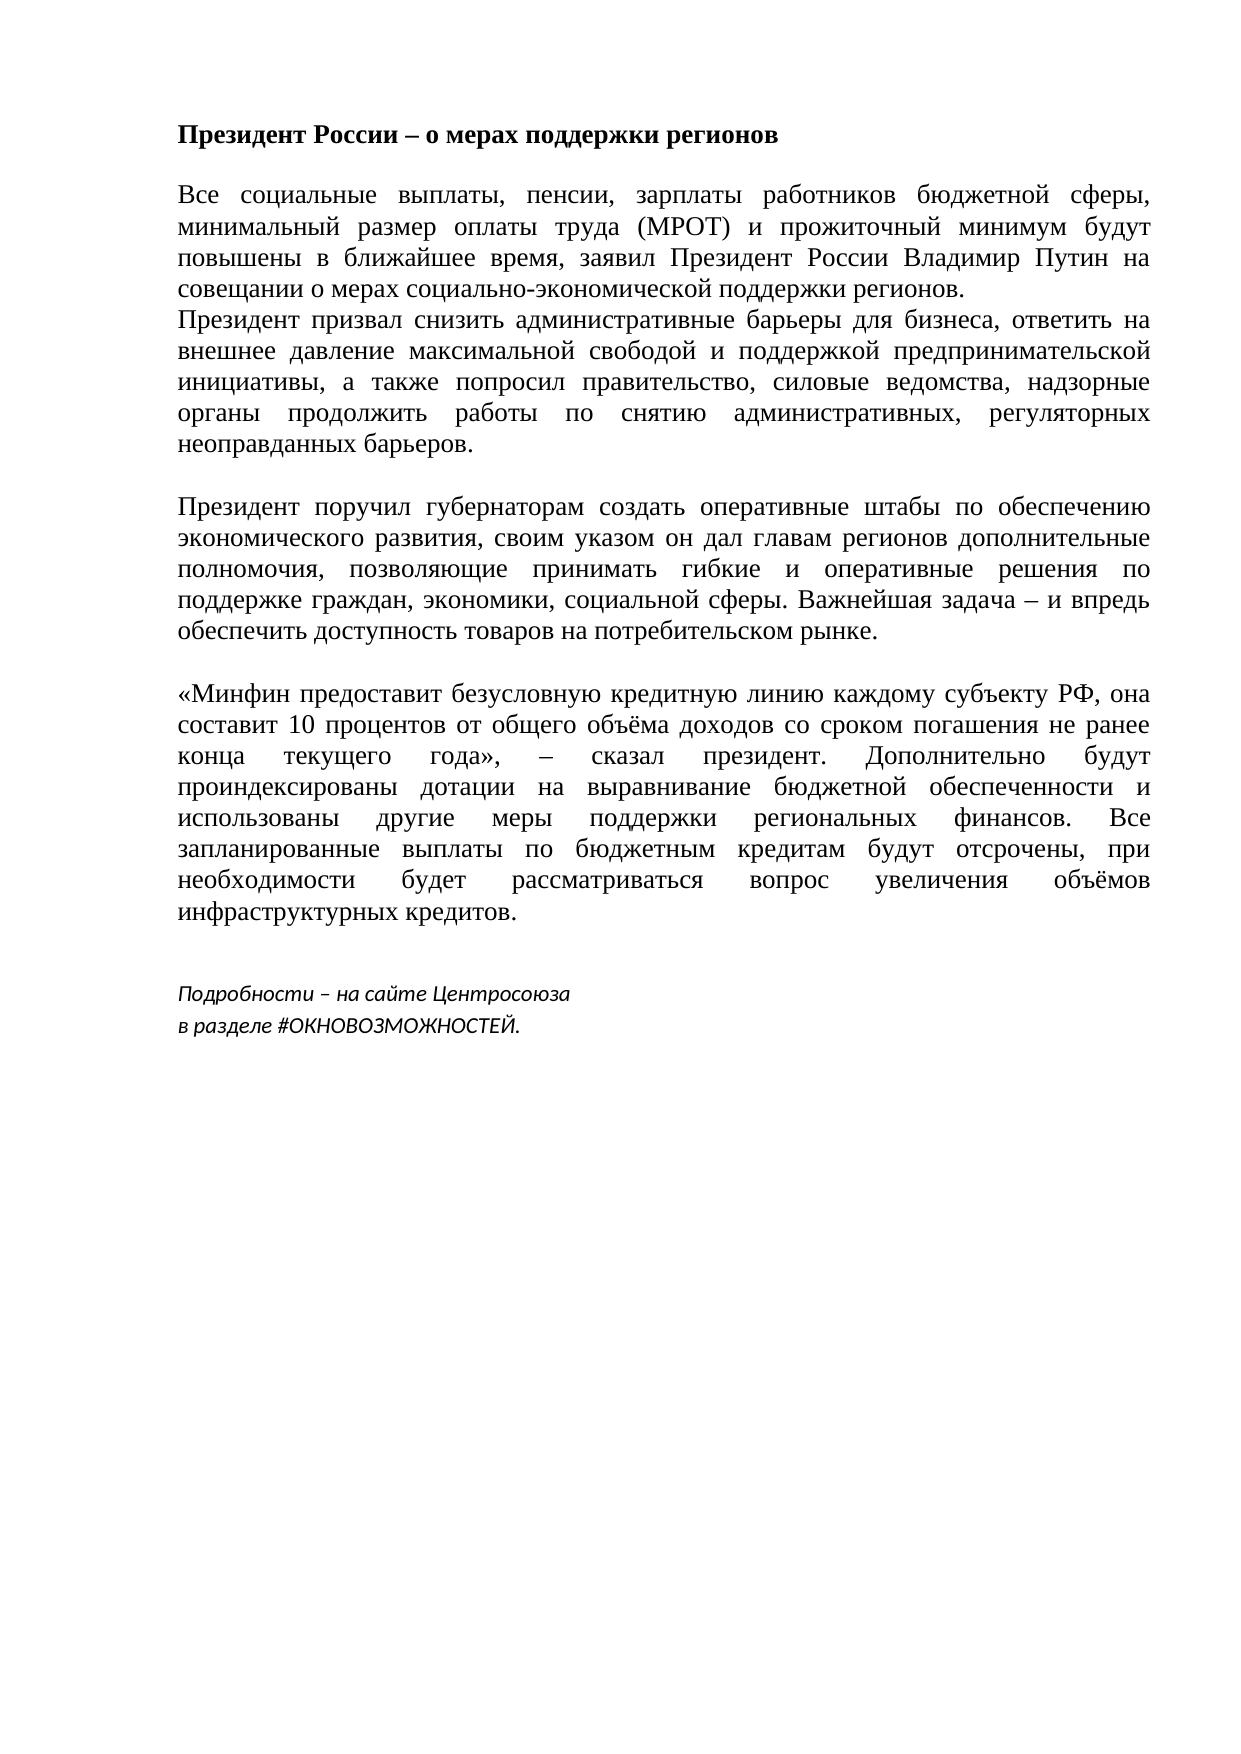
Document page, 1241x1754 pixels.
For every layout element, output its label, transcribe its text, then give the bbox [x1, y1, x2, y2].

text Президент России – о мерах поддержки регионов [177, 118, 1152, 149]
text Подробности – на сайте Центросоюза в разделе #ОКНОВОЗМОЖНОСТЕЙ. [177, 979, 1152, 1039]
text «Минфин предоставит безусловную кредитную линию каждому субъекту РФ, она составит 10 процентов от общего объёма доходов со сроком погашения не ранее конца текущего года», – сказал президент. Дополнительно будут проиндексированы дотации на выравнивание бюджетной обеспеченности и использованы другие меры поддержки региональных финансов. Все запланированные выплаты по бюджетным кредитам будут отсрочены, при необходимости будет рассматриваться вопрос увеличения объёмов инфраструктурных кредитов. [177, 677, 1152, 926]
text Президент призвал снизить административные барьеры для бизнеса, ответить на внешнее давление максимальной свободой и поддержкой предпринимательской инициативы, а также попросил правительство, силовые ведомства, надзорные органы продолжить работы по снятию административных, регуляторных неоправданных барьеров. [177, 303, 1152, 459]
text Президент поручил губернаторам создать оперативные штабы по обеспечению экономического развития, своим указом он дал главам регионов дополнительные полномочия, позволяющие принимать гибкие и оперативные решения по поддержке граждан, экономики, социальной сферы. Важнейшая задача – и впредь обеспечить доступность товаров на потребительском рынке. [177, 490, 1152, 646]
text Все социальные выплаты, пенсии, зарплаты работников бюджетной сферы, минимальный размер оплаты труда (МРОТ) и прожиточный минимум будут повышены в ближайшее время, заявил Президент России Владимир Путин на совещании о мерах социально-экономической поддержки регионов. [177, 178, 1152, 303]
